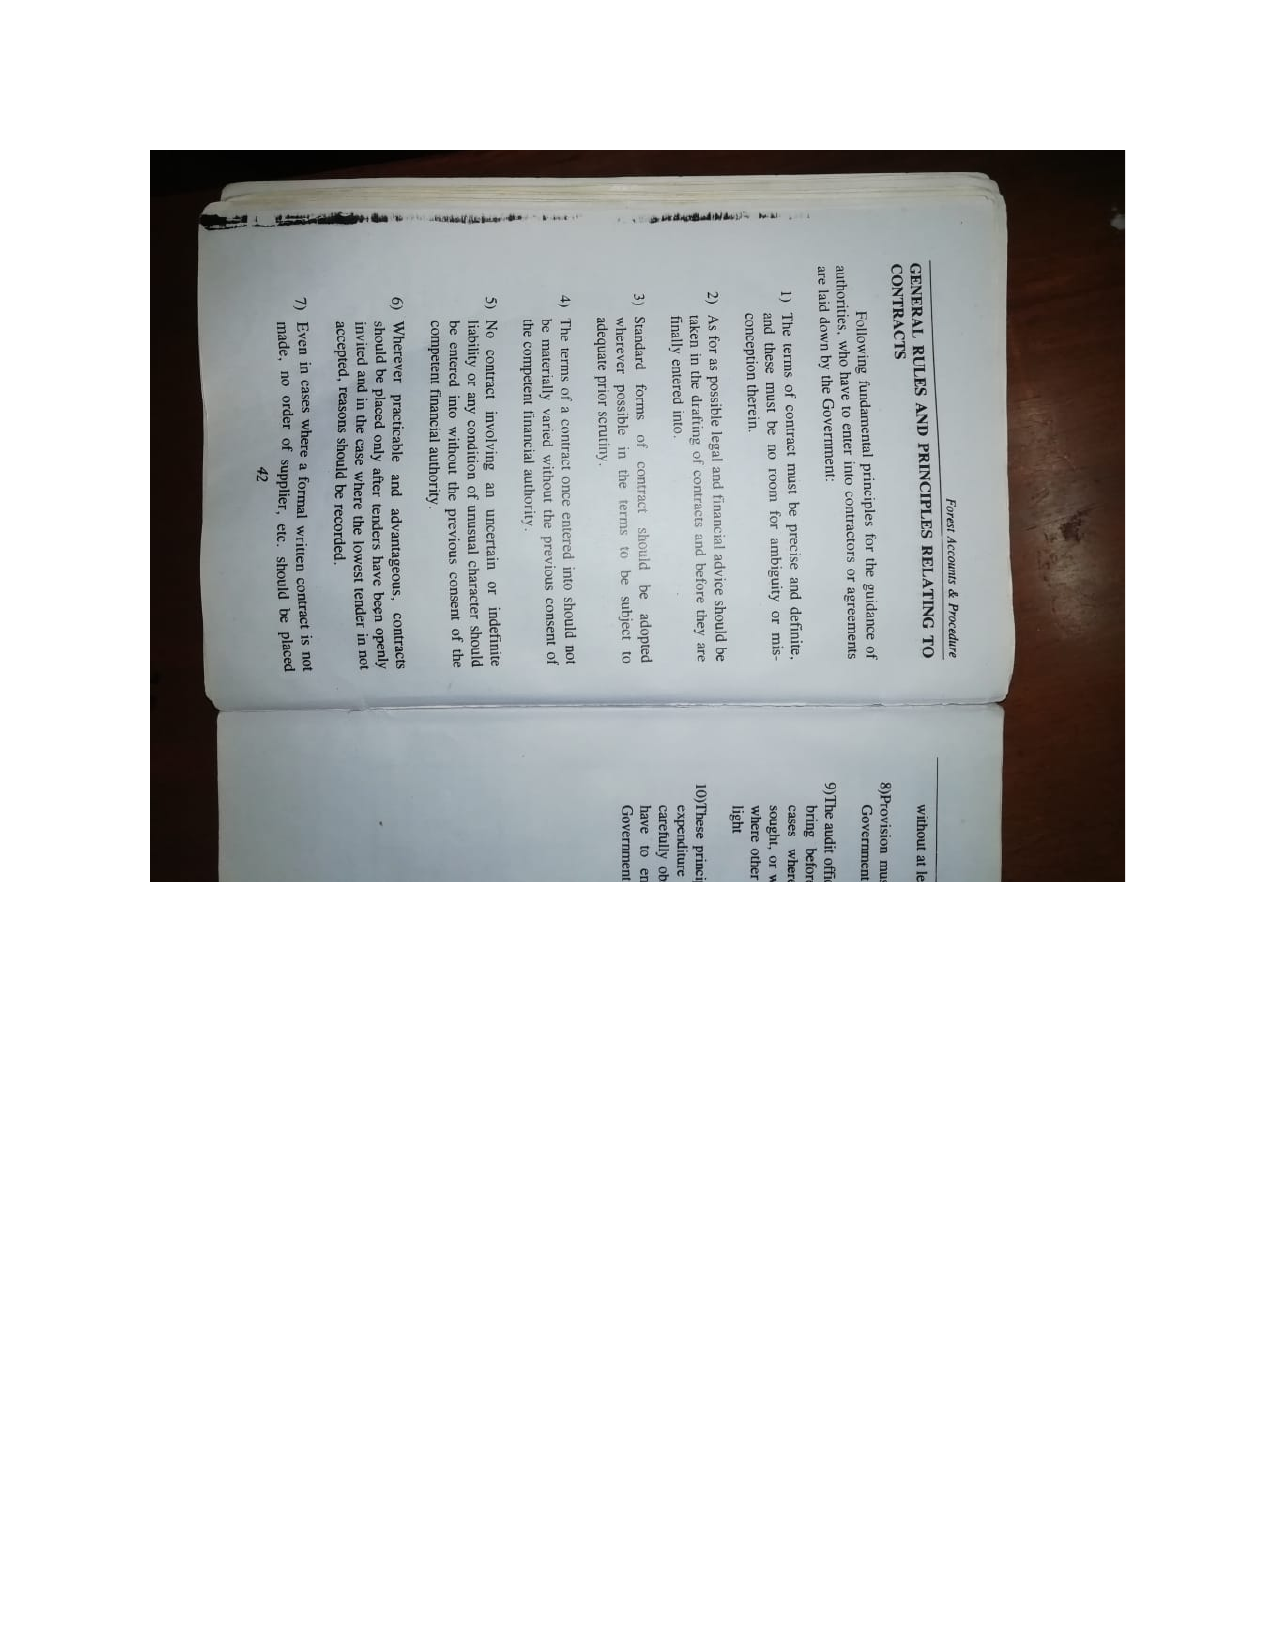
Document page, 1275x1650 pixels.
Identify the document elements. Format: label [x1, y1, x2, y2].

picture [150, 150, 1125, 882]
